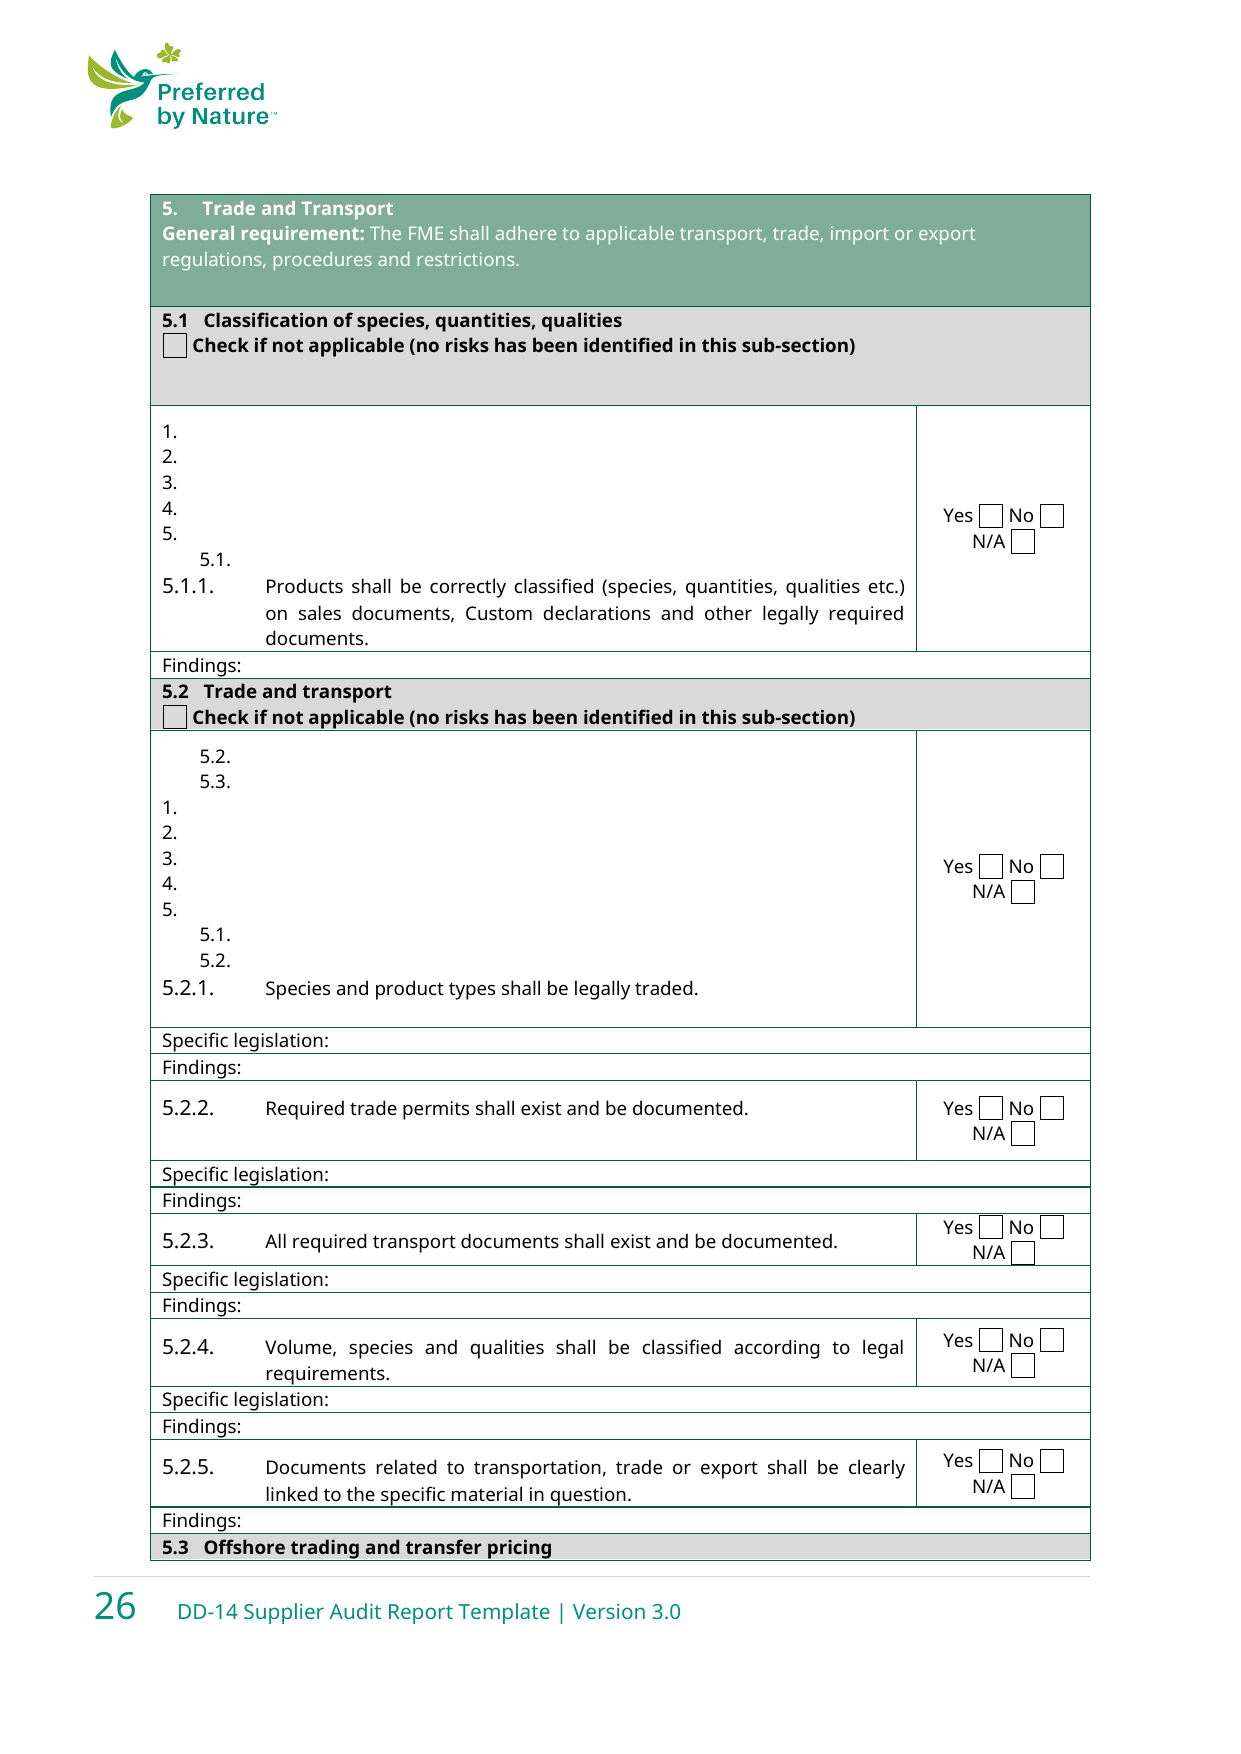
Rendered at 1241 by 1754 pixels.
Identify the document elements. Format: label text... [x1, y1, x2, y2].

table_cell 5.2 Trade and transport Check if not applicable (no risks has been identified in this sub-section) [151, 679, 1090, 729]
table_cell Specific legislation: [151, 1028, 1090, 1053]
table_cell All required transport documents shall exist and be documented. [151, 1214, 916, 1265]
table_cell 5.1 Classification of species, quantities, qualities Check if not applicable (no risks has been identified in this sub-section) [151, 307, 1090, 405]
table_cell Specific legislation: [151, 1387, 1090, 1412]
table_cell Findings: [151, 1188, 1090, 1213]
table_cell Products shall be correctly classified (species, quantities, qualities etc.) on sales documents, Custom declarations and other legally required documents. [151, 406, 916, 651]
table_cell Findings: [151, 1508, 1090, 1533]
table_cell Yes No N/A [917, 1214, 1090, 1265]
table_cell 5. Trade and Transport General requirement: The FME shall adhere to applicable transport, trade, import or export regulations, procedures and restrictions. [151, 195, 1090, 306]
table_cell Yes No N/A [917, 731, 1090, 1027]
table_cell Specific legislation: [151, 1161, 1090, 1186]
table_cell Yes No N/A [917, 406, 1090, 651]
table_cell Findings: [151, 1413, 1090, 1439]
table_cell Yes No N/A [917, 1440, 1090, 1506]
table_cell Specific legislation: [151, 1266, 1090, 1292]
table_cell Yes No N/A [917, 1319, 1090, 1386]
picture [64, 17, 303, 155]
table_cell Findings: [151, 1054, 1090, 1080]
table_cell Findings: [151, 1293, 1090, 1318]
table_cell Volume, species and qualities shall be classified according to legal requirements. [151, 1319, 916, 1386]
table_cell Documents related to transportation, trade or export shall be clearly linked to the specific material in question. [151, 1440, 916, 1506]
table_cell Required trade permits shall exist and be documented. [151, 1081, 916, 1160]
table_cell Findings: [151, 652, 1090, 677]
table_cell Yes No N/A [917, 1081, 1090, 1160]
table_cell Species and product types shall be legally traded. [151, 731, 916, 1027]
